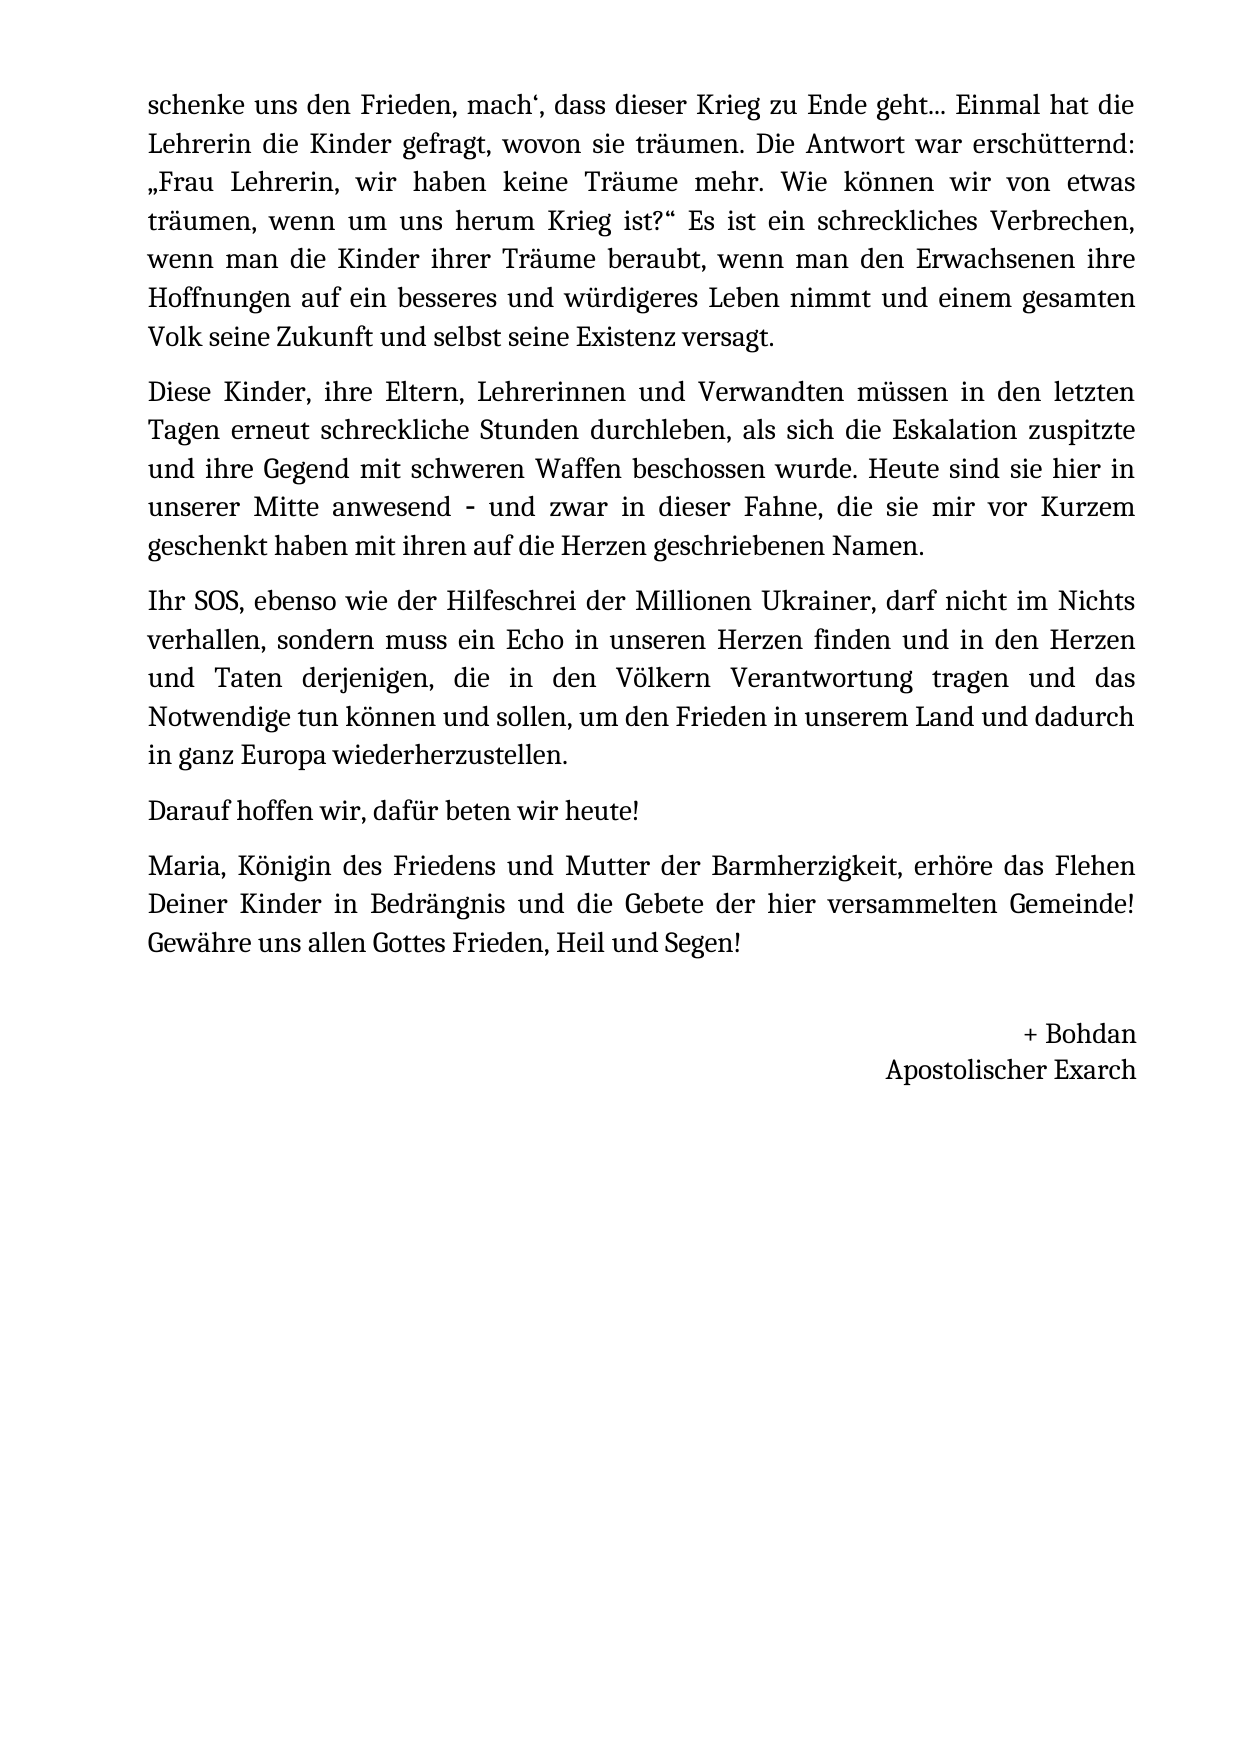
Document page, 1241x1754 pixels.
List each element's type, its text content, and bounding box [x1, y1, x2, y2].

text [148, 88, 1137, 353]
text Ihr SOS, ebenso wie der Hilfeschrei der Millionen Ukrainer, darf nicht im Nichts verhallen, sondern muss ein Echo in unseren Herzen finden und in den Herzen und Taten derjenigen, die in den Völkern Verantwortung tragen und das Notwendige tun können und sollen, um den Frieden in unserem Land und dadurch in ganz Europa wiederherzustellen. [148, 584, 1137, 772]
text + Bohdan [148, 1017, 1137, 1051]
text Darauf hoffen wir, dafür beten wir heute! [148, 794, 1137, 827]
text Maria, Königin des Friedens und Mutter der Barmherzigkeit, erhöre das Flehen Deiner Kinder in Bedrängnis und die Gebete der hier versammelten Gemeinde! Gewähre uns allen Gottes Frieden, Heil und Segen! [148, 849, 1137, 959]
text Diese Kinder, ihre Eltern, Lehrerinnen und Verwandten müssen in den letzten Tagen erneut schreckliche Stunden durchleben, als sich die Eskalation zuspitzte und ihre Gegend mit schweren Waffen beschossen wurde. Heute sind sie hier in unserer Mitte anwesend und zwar in dieser Fahne, die sie mir vor Kurzem geschenkt haben mit ihren auf die Herzen geschriebenen Namen. [148, 375, 1137, 563]
text Apostolischer Exarch [148, 1053, 1137, 1087]
